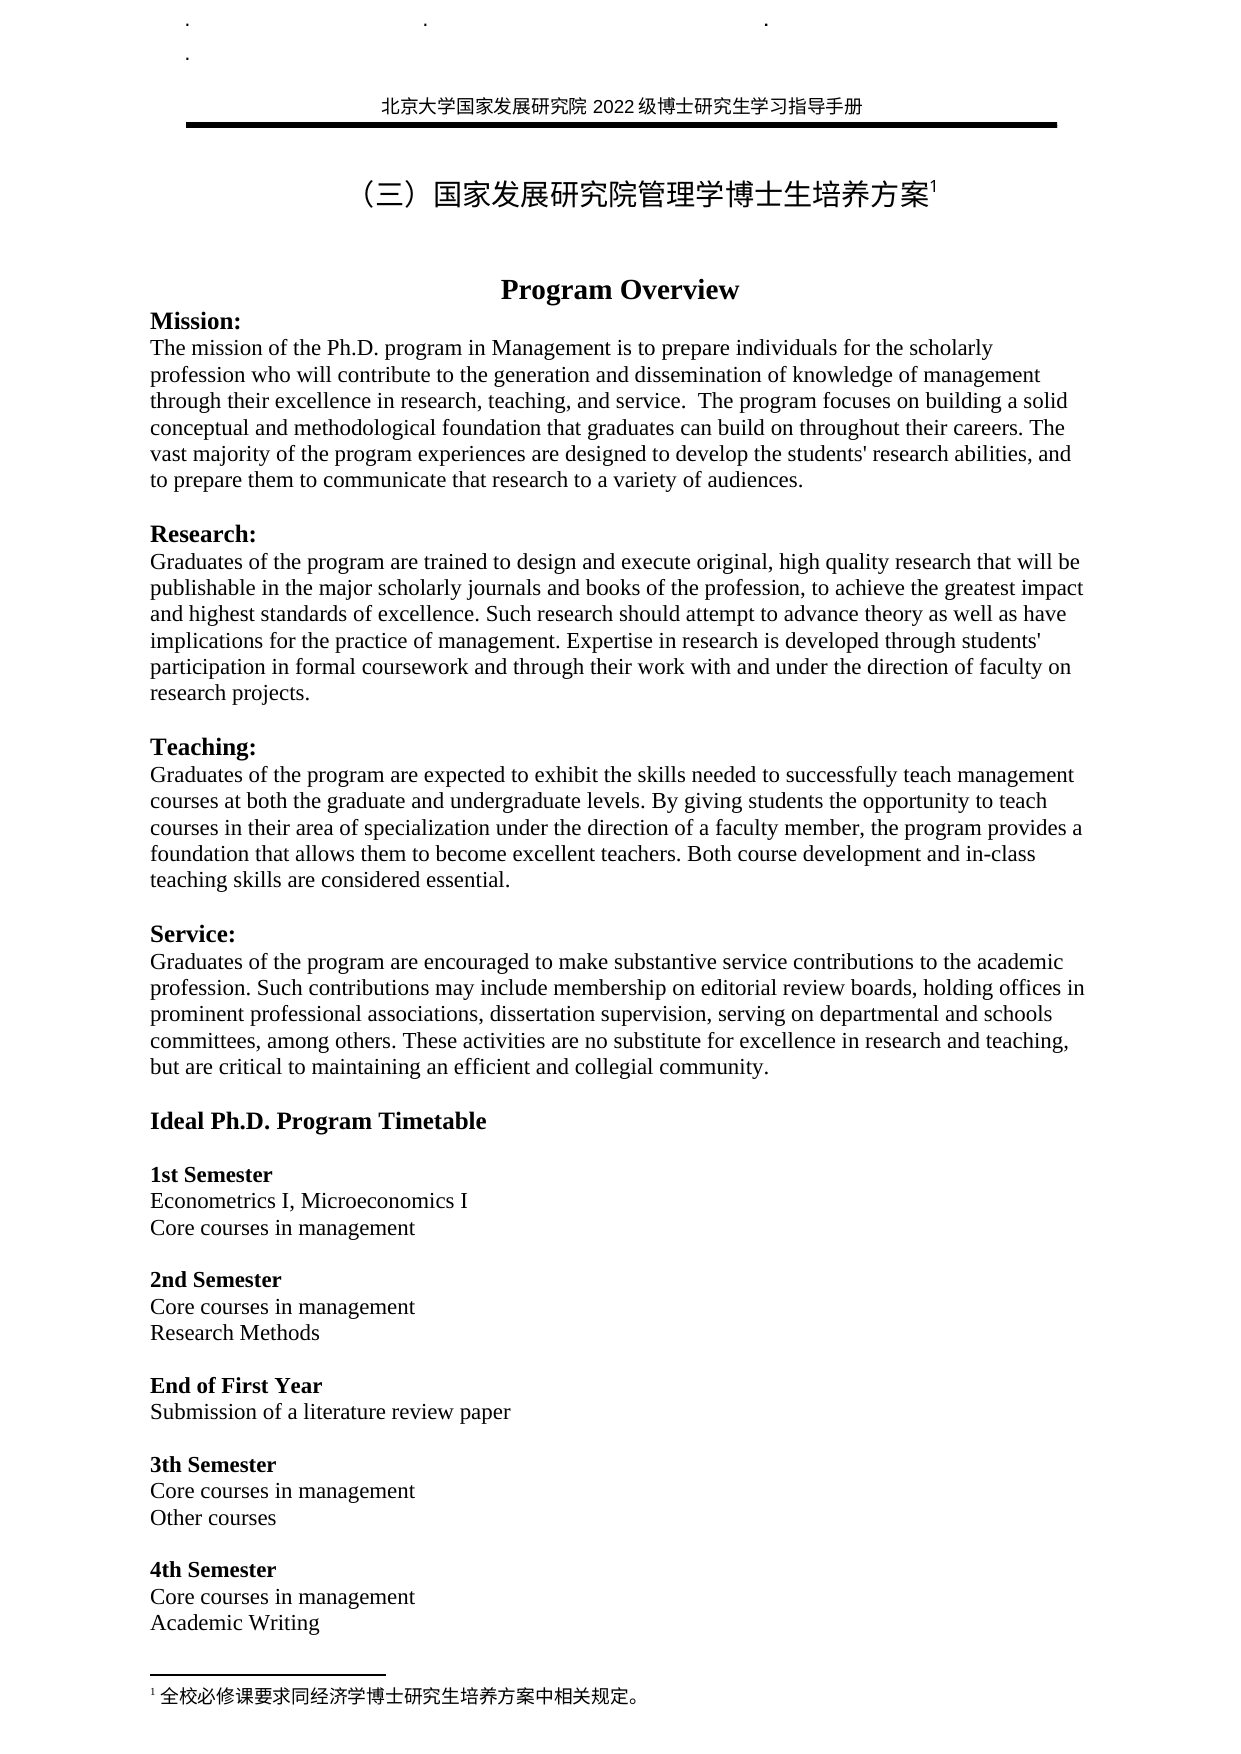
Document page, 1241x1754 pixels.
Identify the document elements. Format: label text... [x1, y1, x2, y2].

text Research: [150, 519, 1090, 548]
text The mission of the Ph.D. program in Management is to prepare individuals for the scholarly profession who will contribute to the generation and dissemination of knowledge of management through their excellence in research, teaching, and service. The program focuses on building a solid conceptual and methodological foundation that graduates can build on throughout their careers. The vast majority of the program experiences are designed to develop the students' research abilities, and to prepare them to communicate that research to a variety of audiences. [150, 334, 1090, 493]
text Service: [150, 919, 1090, 948]
text Core courses in management [150, 1477, 1090, 1504]
text Core courses in management [150, 1583, 1090, 1609]
text Graduates of the program are encouraged to make substantive service contributions to the academic profession. Such contributions may include membership on editorial review boards, holding offices in prominent professional associations, dissertation supervision, serving on departmental and schools committees, among others. These activities are no substitute for excellence in research and teaching, but are critical to maintaining an efficient and collegial community. [150, 948, 1090, 1079]
text 北京大学国家发展研究院 2022级博士研究生学习指导手册 [150, 96, 1094, 118]
text 4th Semester [150, 1556, 1090, 1583]
text Core courses in management [150, 1214, 1090, 1240]
text Mission: [150, 306, 1090, 334]
text Teaching: [150, 732, 1090, 761]
text Submission of a literature review paper [150, 1398, 1090, 1424]
text Econometrics I, Microeconomics I [150, 1187, 1090, 1214]
subtitle （三）国家发展研究院管理学博士生培养方案 [194, 172, 1090, 214]
text Research Methods [150, 1319, 1090, 1346]
text Graduates of the program are trained to design and execute original, high quality research that will be publishable in the major scholarly journals and books of the profession, to achieve the greatest impact and highest standards of excellence. Such research should attempt to advance theory as well as have implications for the practice of management. Expertise in research is developed through students' participation in formal coursework and through their work with and under the direction of faculty on research projects. [150, 548, 1090, 706]
text Graduates of the program are expected to exhibit the skills needed to successfully teach management courses at both the graduate and undergraduate levels. By giving students the opportunity to teach courses in their area of specialization under the direction of a faculty member, the program provides a foundation that allows them to become excellent teachers. Both course development and in-class teaching skills are considered essential. [150, 761, 1090, 893]
text 2nd Semester [150, 1266, 1090, 1293]
text Ideal Ph.D. Program Timetable [150, 1106, 1090, 1135]
picture [186, 122, 1058, 128]
text Other courses [150, 1504, 1090, 1530]
text 1st Semester [150, 1161, 1090, 1187]
text Core courses in management [150, 1293, 1090, 1319]
text Academic Writing [150, 1609, 1090, 1635]
text Program Overview [150, 272, 1090, 306]
text 3th Semester [150, 1451, 1090, 1477]
text End of First Year [150, 1372, 1090, 1398]
